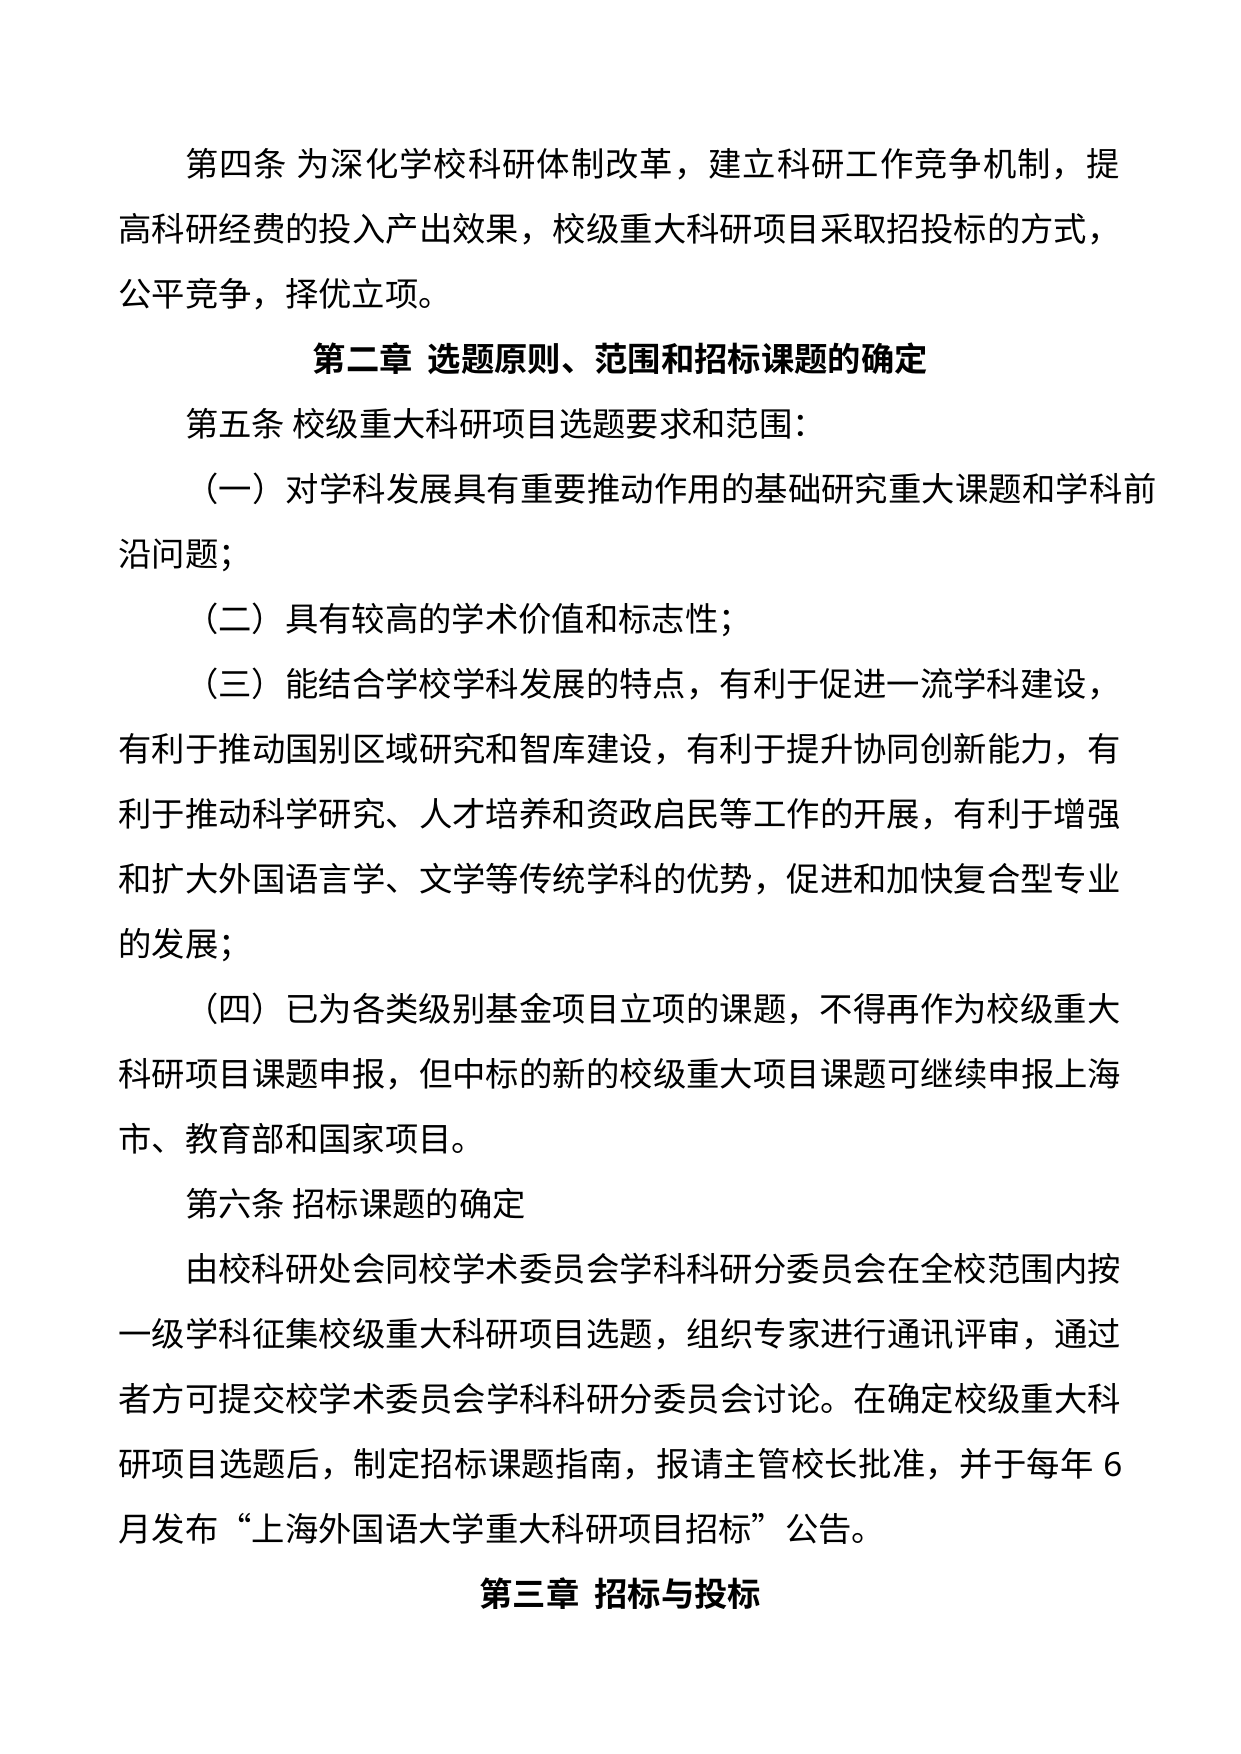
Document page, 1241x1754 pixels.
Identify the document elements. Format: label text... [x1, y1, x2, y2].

text （四）已为各类级别基金项目立项的课题，不得再作为校级重大科研项目课题申报，但中标的新的校级重大项目课题可继续申报上海市、教育部和国家项目。 [118, 974, 1122, 1169]
text 第五条 校级重大科研项目选题要求和范围： [118, 389, 1122, 454]
text （二）具有较高的学术价值和标志性； [118, 584, 1122, 649]
text 第二章 选题原则、范围和招标课题的确定 [118, 324, 1122, 389]
text 第六条 招标课题的确定 [118, 1169, 1122, 1234]
text （三）能结合学校学科发展的特点，有利于促进一流学科建设，有利于推动国别区域研究和智库建设，有利于提升协同创新能力，有利于推动科学研究、人才培养和资政启民等工作的开展，有利于增强和扩大外国语言学、文学等传统学科的优势，促进和加快复合型专业的发展； [118, 649, 1122, 974]
text 由校科研处会同校学术委员会学科科研分委员会在全校范围内按一级学科征集校级重大科研项目选题，组织专家进行通讯评审，通过者方可提交校学术委员会学科科研分委员会讨论。在确定校级重大科研项目选题后，制定招标课题指南，报请主管校长批准，并于每年6月发布“上海外国语大学重大科研项目招标”公告。 [118, 1234, 1122, 1559]
text 第四条 为深化学校科研体制改革，建立科研工作竞争机制，提高科研经费的投入产出效果，校级重大科研项目采取招投标的方式，公平竞争，择优立项。 [118, 129, 1122, 324]
text （一）对学科发展具有重要推动作用的基础研究重大课题和学科前沿问题； [118, 454, 1157, 584]
text 第三章 招标与投标 [118, 1559, 1122, 1624]
